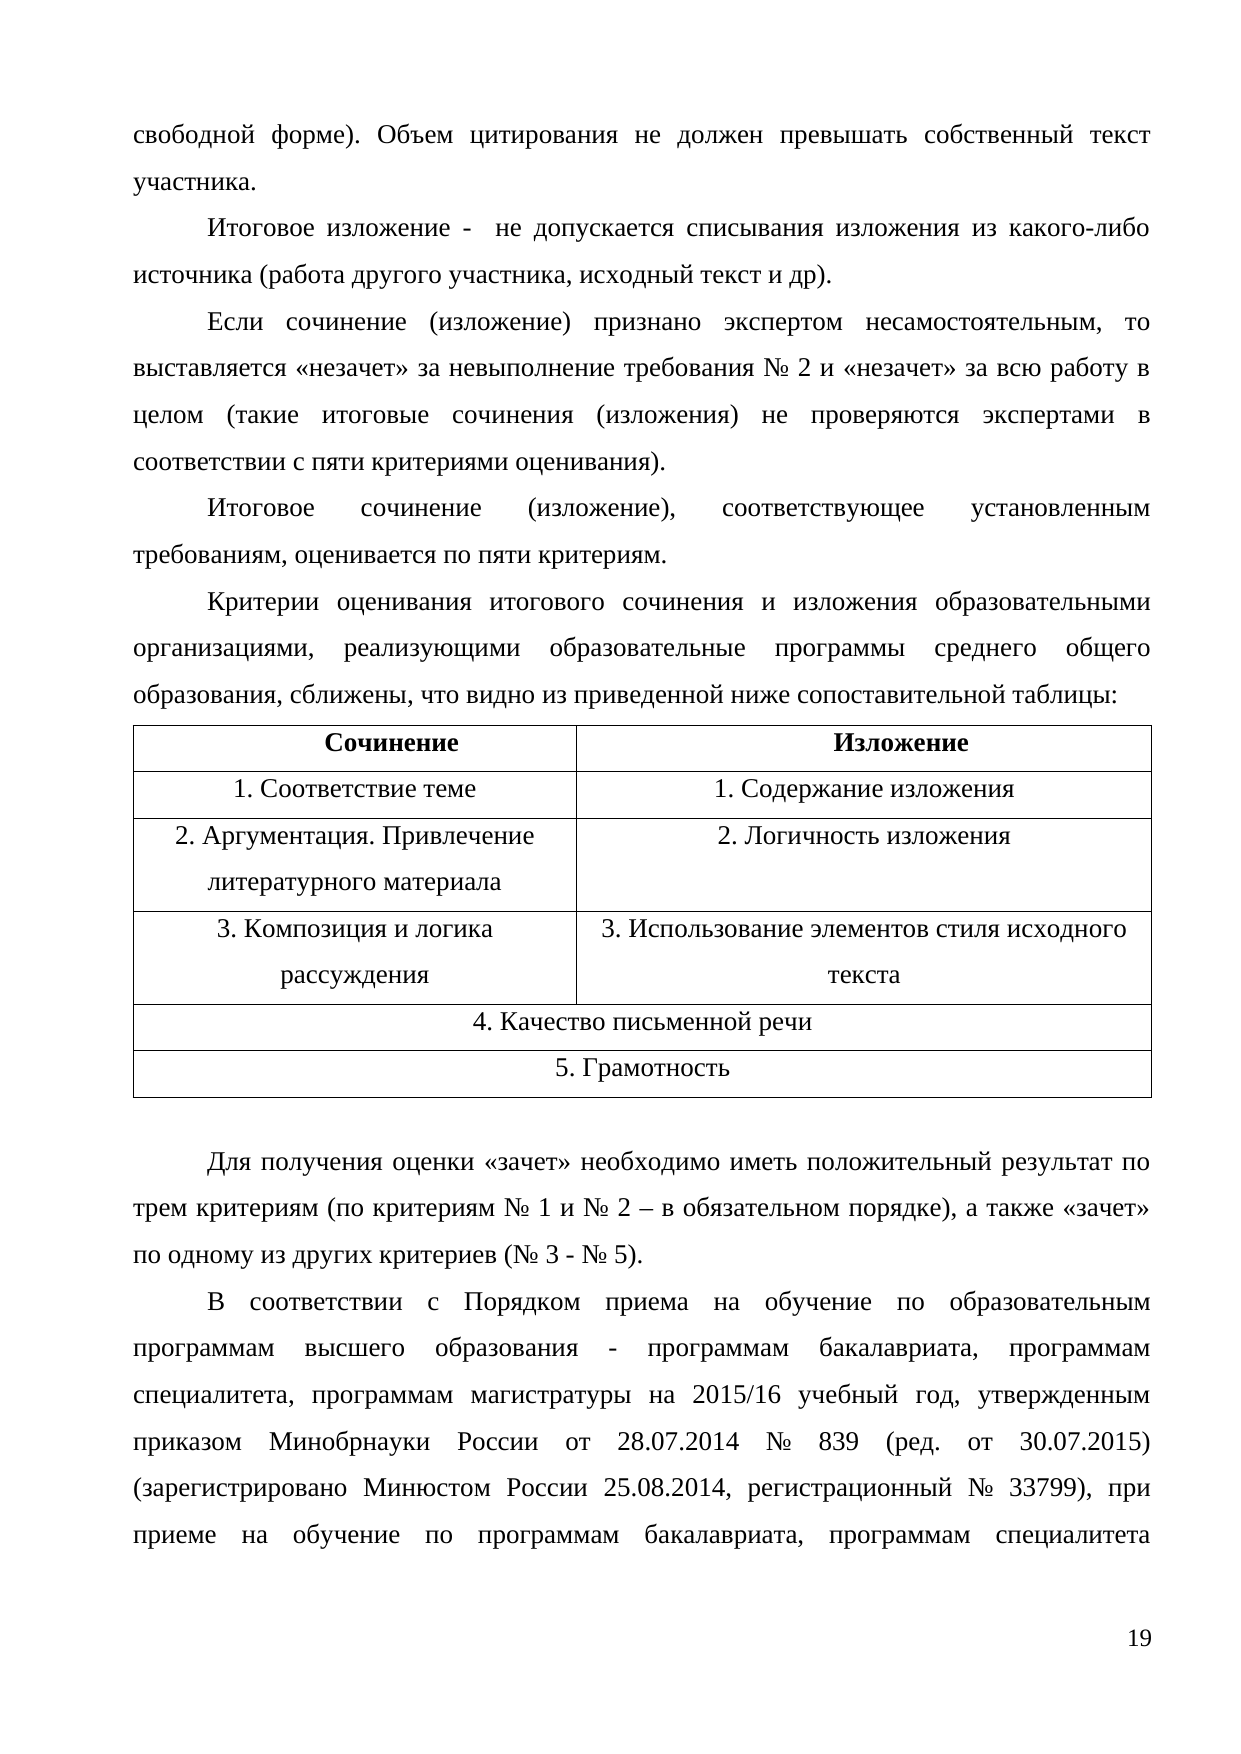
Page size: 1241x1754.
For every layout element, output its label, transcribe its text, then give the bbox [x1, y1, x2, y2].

table_cell 1. Соответствие теме [134, 772, 576, 818]
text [133, 1284, 1152, 1549]
text Критерии оценивания итогового сочинения и изложения образовательными организациями, реализующими образовательные программы среднего общего образования, сближены, что видно из приведенной ниже сопоставительной таблицы: [133, 585, 1152, 709]
table_cell 3. Использование элементов стиля исходного текста [577, 912, 1151, 1004]
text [133, 118, 1152, 196]
table_cell 5. Грамотность [134, 1051, 1151, 1097]
text Для получения оценки «зачет» необходимо иметь положительный результат по трем критериям (по критериям № 1 и № 2 – в обязательном порядке), а также «зачет» по одному из других критериев (№ 3 - № 5). [133, 1144, 1152, 1269]
table_cell 3. Композиция и логика рассуждения [134, 912, 576, 1004]
table_cell 2. Аргументация. Привлечение литературного материала [134, 819, 576, 911]
text Итоговое сочинение (изложение), соответствующее установленным требованиям, оценивается по пяти критериям. [133, 491, 1152, 569]
text Итоговое изложение - не допускается списывания изложения из какого-либо источника (работа другого участника, исходный текст и др). [133, 211, 1152, 289]
table_cell 4. Качество письменной речи [134, 1005, 1151, 1050]
table_header Изложение [577, 726, 1151, 771]
table_cell 2. Логичность изложения [577, 819, 1151, 911]
table_header Сочинение [134, 726, 576, 771]
table_cell 1. Содержание изложения [577, 772, 1151, 818]
text Если сочинение (изложение) признано экспертом несамостоятельным, то выставляется «незачет» за невыполнение требования № 2 и «незачет» за всю работу в целом (такие итоговые сочинения (изложения) не проверяются экспертами в соответствии с пяти критериями оценивания). [133, 305, 1152, 476]
